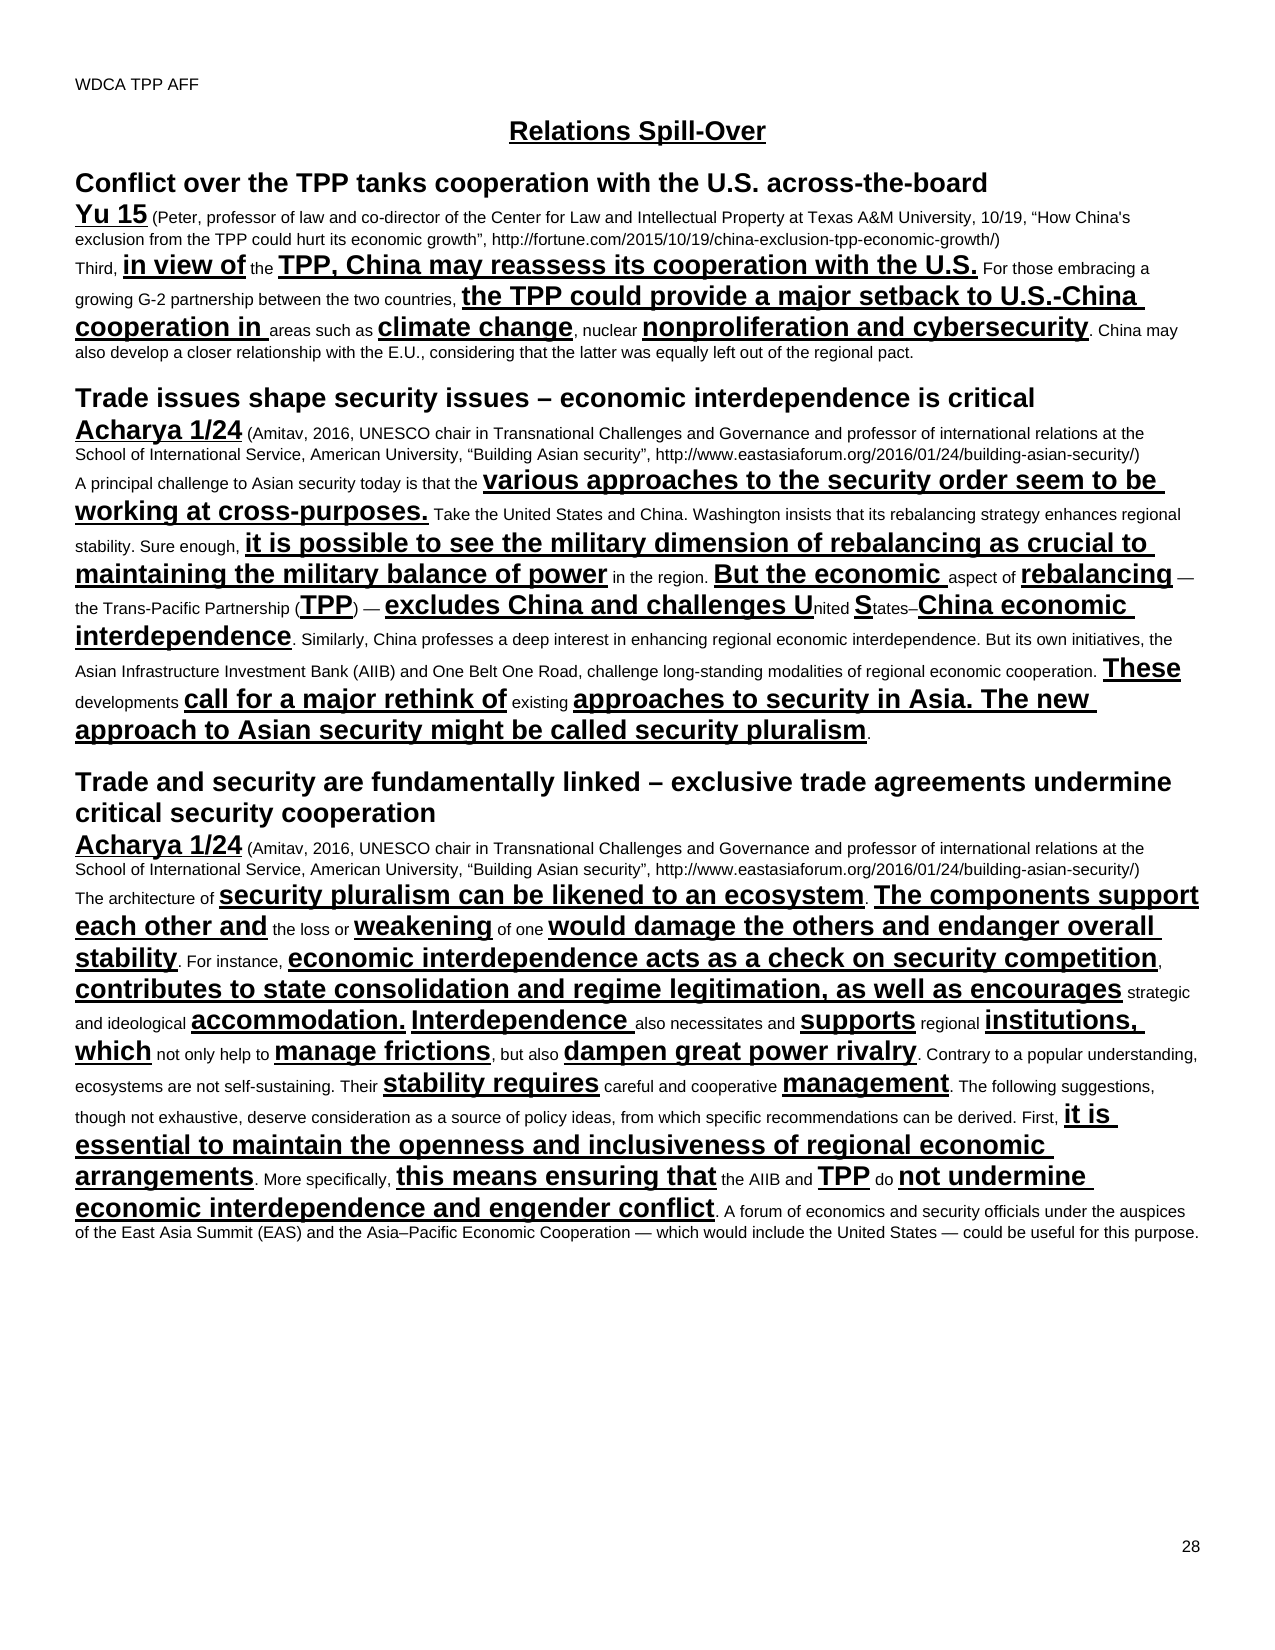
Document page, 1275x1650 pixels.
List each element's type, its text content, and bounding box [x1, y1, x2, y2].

text Acharya 1/24 (Amitav, 2016, UNESCO chair in Transnational Challenges and Governance and professor of international relations at the School of International Service, American University, “Building Asian security”, http://www.eastasiaforum.org/2016/01/24/building-asian-security/) [75, 829, 1200, 879]
subtitle Trade issues shape security issues – economic interdependence is critical [75, 382, 1200, 414]
text A principal challenge to Asian security today is that the various approaches to the security order seem to be working at cross-purposes. Take the United States and China. Washington insists that its rebalancing strategy enhances regional stability. Sure enough, it is possible to see the military dimension of rebalancing as crucial to maintaining the military balance of power in the region. But the economic aspect of rebalancing — the Trans-Pacific Partnership (TPP) — excludes China and challenges United States–China economic interdependence. Similarly, China professes a deep interest in enhancing regional economic interdependence. But its own initiatives, the Asian Infrastructure Investment Bank (AIIB) and One Belt One Road, challenge long-standing modalities of regional economic cooperation. These developments call for a major rethink of existing approaches to security in Asia. The new approach to Asian security might be called security pluralism. [75, 464, 1200, 745]
text The architecture of security pluralism can be likened to an ecosystem. The components support each other and the loss or weakening of one would damage the others and endanger overall stability. For instance, economic interdependence acts as a check on security competition, contributes to state consolidation and regime legitimation, as well as encourages strategic and ideological accommodation. Interdependence also necessitates and supports regional institutions, which not only help to manage frictions, but also dampen great power rivalry. Contrary to a popular understanding, ecosystems are not self-sustaining. Their stability requires careful and cooperative management. The following suggestions, though not exhaustive, deserve consideration as a source of policy ideas, from which specific recommendations can be derived. First, it is essential to maintain the openness and inclusiveness of regional economic arrangements. More specifically, this means ensuring that the AIIB and TPP do not undermine economic interdependence and engender conflict. A forum of economics and security officials under the auspices of the East Asia Summit (EAS) and the Asia–Pacific Economic Cooperation — which would include the United States — could be useful for this purpose. [75, 879, 1200, 1242]
text Third, in view of the TPP, China may reassess its cooperation with the U.S. For those embracing a growing G-2 partnership between the two countries, the TPP could provide a major setback to U.S.-China cooperation in areas such as climate change, nuclear nonproliferation and cybersecurity. China may also develop a closer relationship with the E.U., considering that the latter was equally left out of the regional pact. [75, 249, 1200, 362]
subtitle Relations Spill-Over [75, 115, 1200, 146]
subtitle Conflict over the TPP tanks cooperation with the U.S. across-the-board [75, 167, 1200, 198]
text Yu 15 (Peter, professor of law and co-director of the Center for Law and Intellectual Property at Texas A&M University, 10/19, “How China's exclusion from the TPP could hurt its economic growth”, http://fortune.com/2015/10/19/china-exclusion-tpp-economic-growth/) [75, 198, 1200, 249]
subtitle Trade and security are fundamentally linked – exclusive trade agreements undermine critical security cooperation [75, 766, 1200, 829]
text Acharya 1/24 (Amitav, 2016, UNESCO chair in Transnational Challenges and Governance and professor of international relations at the School of International Service, American University, “Building Asian security”, http://www.eastasiaforum.org/2016/01/24/building-asian-security/) [75, 414, 1200, 464]
